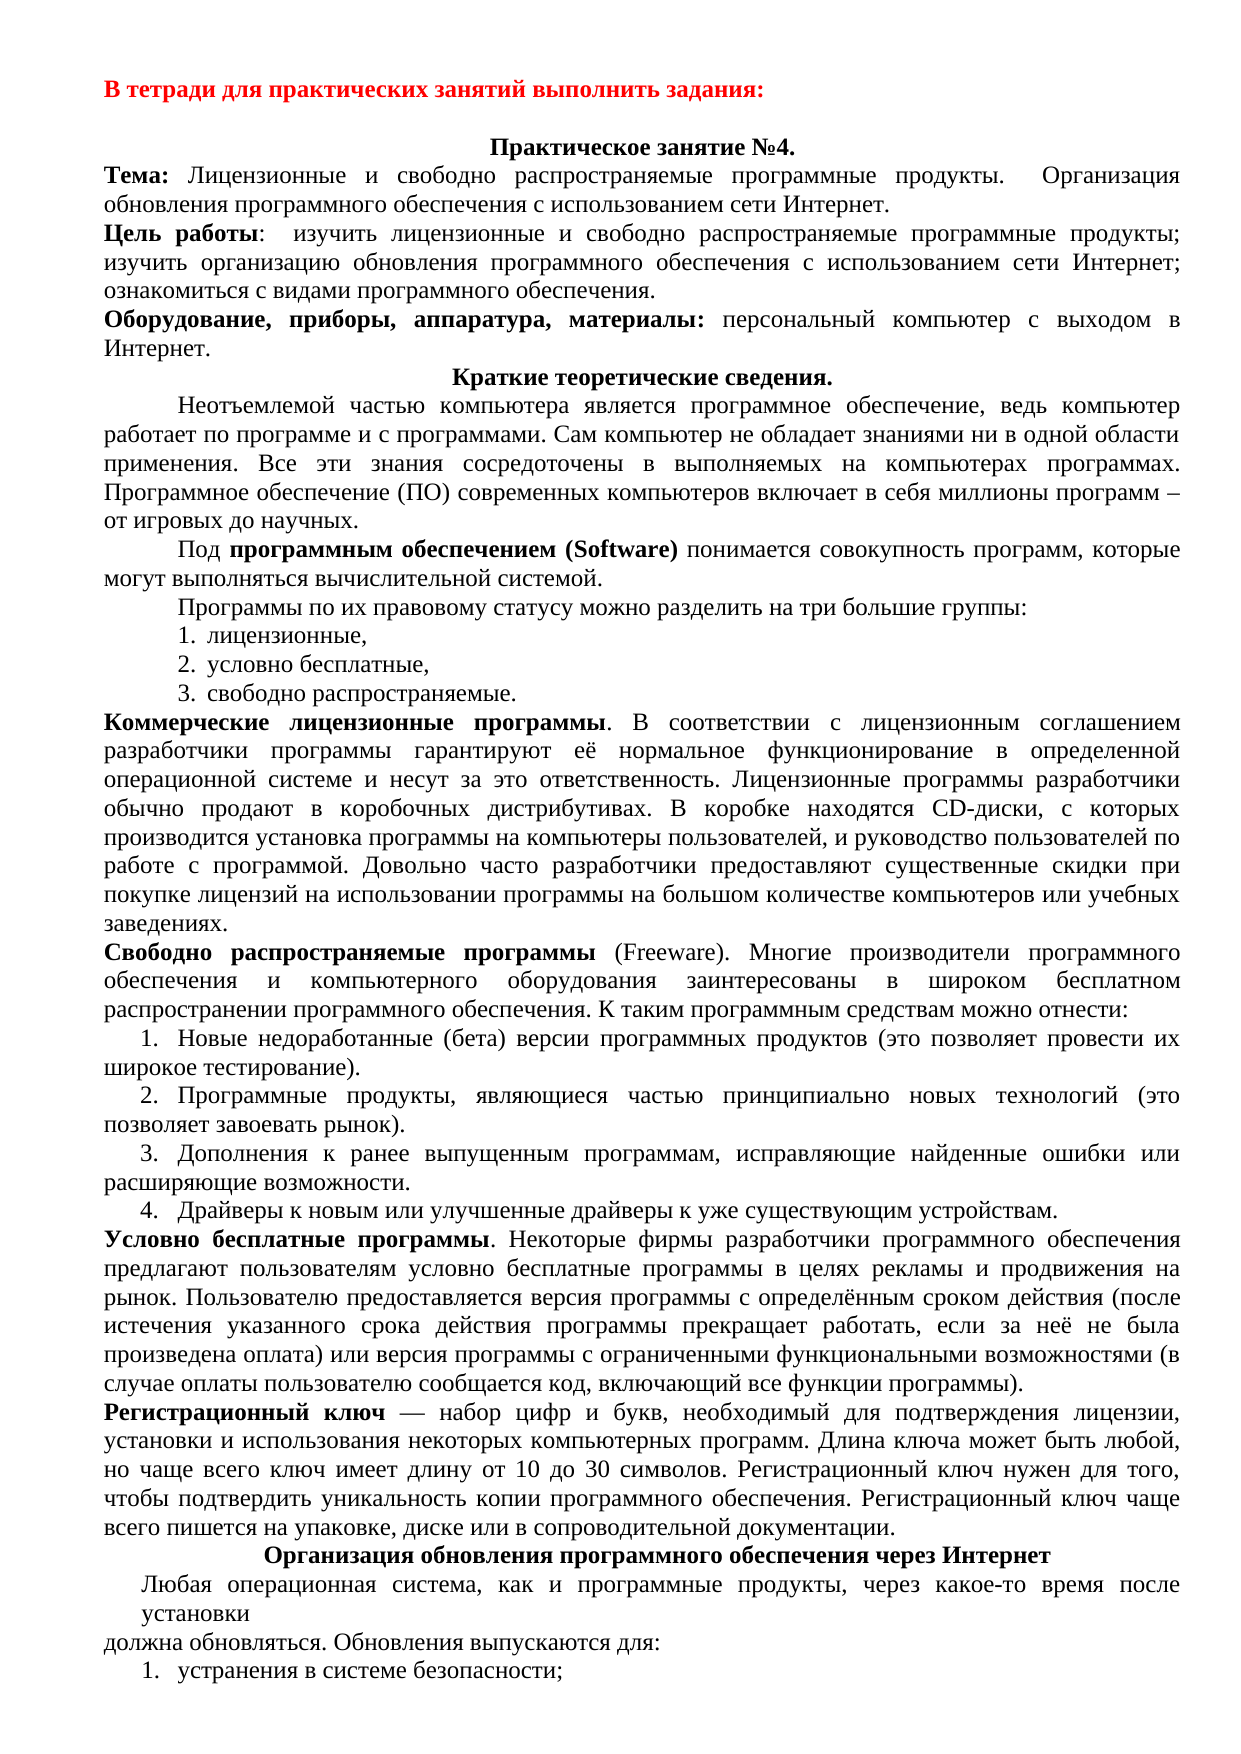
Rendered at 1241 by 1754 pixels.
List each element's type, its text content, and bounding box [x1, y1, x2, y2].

text Свободно распространяемые программы (Freeware). Многие производители программного обеспечения и компьютерного оборудования заинтересованы в широком бесплатном распространении программного обеспечения. К таким программным средствам можно отнести: [103, 937, 1181, 1023]
text Краткие теоретические сведения. [103, 362, 1181, 391]
list Драйверы к новым или улучшенные драйверы к уже существующим устройствам. [103, 1196, 1181, 1224]
list Программные продукты, являющиеся частью принципиально новых технологий (это позволяет завоевать рынок). [103, 1081, 1181, 1138]
text Любая операционная система, как и программные продукты, через какое-то время после установки [141, 1569, 1181, 1627]
text Коммерческие лицензионные программы. В соответствии с лицензионным соглашением разработчики программы гарантируют её нормальное функционирование в определенной операционной системе и несут за это ответственность. Лицензионные программы разработчики обычно продают в коробочных дистрибутивах. В коробке находятся CD-диски, с которых производится установка программы на компьютеры пользователей, и руководство пользователей по работе с программой. Довольно часто разработчики предоставляют существенные скидки при покупке лицензий на использовании программы на большом количестве компьютеров или учебных заведениях. [103, 707, 1181, 937]
text Цель работы: изучить лицензионные и свободно распространяемые программные продукты; изучить организацию обновления программного обеспечения с использованием сети Интернет; ознакомиться с видами программного обеспечения. [103, 218, 1181, 304]
text Программы по их правовому статусу можно разделить на три большие группы: [103, 592, 1181, 621]
list устранения в системе безопасности; [103, 1656, 1181, 1684]
list свободно распространяемые. [177, 678, 1181, 707]
text В тетради для практических занятий выполнить задания: [103, 74, 1181, 103]
text должна обновляться. Обновления выпускаются для: [103, 1627, 1181, 1656]
text Организация обновления программного обеспечения через Интернет [103, 1541, 1181, 1569]
text Практическое занятие №4. [103, 132, 1181, 161]
list лицензионные, [177, 621, 1181, 649]
list Новые недоработанные (бета) версии программных продуктов (это позволяет провести их широкое тестирование). [103, 1023, 1181, 1081]
text Регистрационный ключ — набор цифр и букв, необходимый для подтверждения лицензии, установки и использования некоторых компьютерных программ. Длина ключа может быть любой, но чаще всего ключ имеет длину от 10 до 30 символов. Регистрационный ключ нужен для того, чтобы подтвердить уникальность копии программного обеспечения. Регистрационный ключ чаще всего пишется на упаковке, диске или в сопроводительной документации. [103, 1397, 1181, 1541]
text Оборудование, приборы, аппаратура, материалы: персональный компьютер с выходом в Интернет. [103, 304, 1181, 362]
list Дополнения к ранее выпущенным программам, исправляющие найденные ошибки или расширяющие возможности. [103, 1138, 1181, 1196]
text Неотъемлемой частью компьютера является программное обеспечение, ведь компьютер работает по программе и с программами. Сам компьютер не обладает знаниями ни в одной области применения. Все эти знания сосредоточены в выполняемых на компьютерах программах. Программное обеспечение (ПО) современных компьютеров включает в себя миллионы программ – от игровых до научных. [103, 391, 1181, 534]
text Условно бесплатные программы. Некоторые фирмы разработчики программного обеспечения предлагают пользователям условно бесплатные программы в целях рекламы и продвижения на рынок. Пользователю предоставляется версия программы с определённым сроком действия (после истечения указанного срока действия программы прекращает работать, если за неё не была произведена оплата) или версия программы с ограниченными функциональными возможностями (в случае оплаты пользователю сообщается код, включающий все функции программы). [103, 1224, 1181, 1397]
text Тема: Лицензионные и свободно распространяемые программные продукты. Организация обновления программного обеспечения с использованием сети Интернет. [103, 161, 1181, 218]
list условно бесплатные, [177, 649, 1181, 678]
text Под программным обеспечением (Software) понимается совокупность программ, которые могут выполняться вычислительной системой. [103, 534, 1181, 592]
